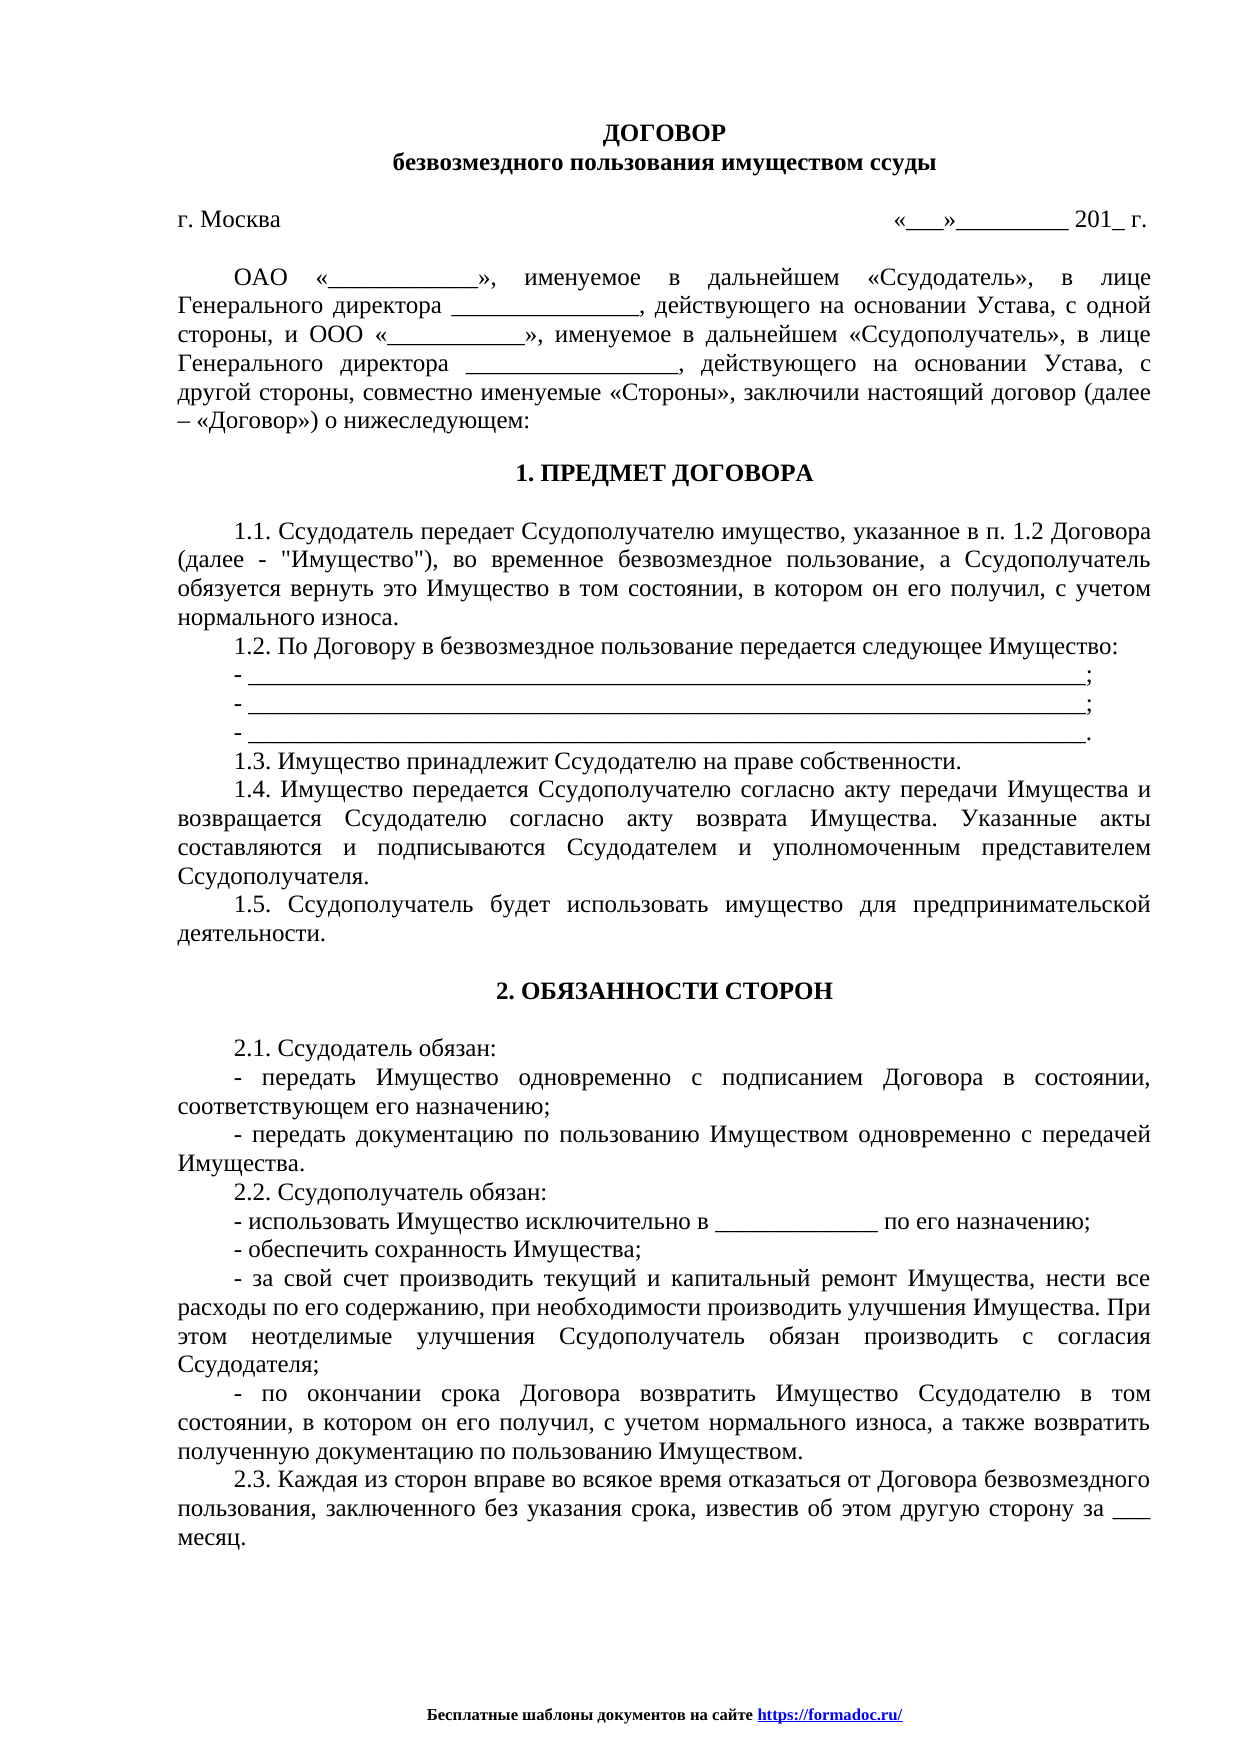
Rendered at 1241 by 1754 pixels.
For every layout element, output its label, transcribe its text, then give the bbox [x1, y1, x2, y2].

text - ___________________________________________________________________; [177, 688, 1152, 717]
text - ___________________________________________________________________; [177, 659, 1152, 688]
text г. Москва «___»_________ 201_ г. [177, 204, 1152, 233]
text 1. ПРЕДМЕТ ДОГОВОРА [177, 458, 1152, 487]
text 1.1. Ссудодатель передает Ссудополучателю имущество, указанное в п. 1.2 Договора (далее - "Имущество"), во временное безвозмездное пользование, а Ссудополучатель обязуется вернуть это Имущество в том состоянии, в котором он его получил, с учетом нормального износа. [177, 516, 1152, 631]
text 1.5. Ссудополучатель будет использовать имущество для предпринимательской деятельности. [177, 889, 1152, 947]
text - обеспечить сохранность Имущества; [177, 1234, 1152, 1263]
title ДОГОВОР [177, 118, 1152, 147]
text безвозмездного пользования имуществом ссуды [177, 147, 1152, 176]
text 2. ОБЯЗАННОСТИ СТОРОН [177, 976, 1152, 1004]
text - передать документацию по пользованию Имуществом одновременно с передачей Имущества. [177, 1119, 1152, 1177]
text 2.2. Ссудополучатель обязан: [177, 1177, 1152, 1206]
text 2.3. Каждая из сторон вправе во всякое время отказаться от Договора безвозмездного пользования, заключенного без указания срока, известив об этом другую сторону за ___ месяц. [177, 1464, 1152, 1551]
text 1.3. Имущество принадлежит Ссудодателю на праве собственности. [177, 746, 1152, 774]
text ОАО «____________», именуемое в дальнейшем «Ссудодатель», в лице Генерального директора _______________, действующего на основании Устава, с одной стороны, и ООО «___________», именуемое в дальнейшем «Ссудополучатель», в лице Генерального директора _________________, действующего на основании Устава, с другой стороны, совместно именуемые «Стороны», заключили настоящий договор (далее – «Договор») о нижеследующем: [177, 262, 1152, 434]
text 1.4. Имущество передается Ссудополучателю согласно акту передачи Имущества и возвращается Ссудодателю согласно акту возврата Имущества. Указанные акты составляются и подписываются Ссудодателем и уполномоченным представителем Ссудополучателя. [177, 774, 1152, 889]
text - передать Имущество одновременно с подписанием Договора в состоянии, соответствующем его назначению; [177, 1062, 1152, 1119]
text - за свой счет производить текущий и капитальный ремонт Имущества, нести все расходы по его содержанию, при необходимости производить улучшения Имущества. При этом неотделимые улучшения Ссудополучатель обязан производить с согласия Ссудодателя; [177, 1263, 1152, 1378]
text 2.1. Ссудодатель обязан: [177, 1033, 1152, 1062]
text 1.2. По Договору в безвозмездное пользование передается следующее Имущество: [177, 631, 1152, 659]
text - по окончании срока Договора возвратить Имущество Ссудодателю в том состоянии, в котором он его получил, с учетом нормального износа, а также возвратить полученную документацию по пользованию Имуществом. [177, 1378, 1152, 1464]
text - ___________________________________________________________________. [177, 717, 1152, 746]
text - использовать Имущество исключительно в _____________ по его назначению; [177, 1206, 1152, 1234]
